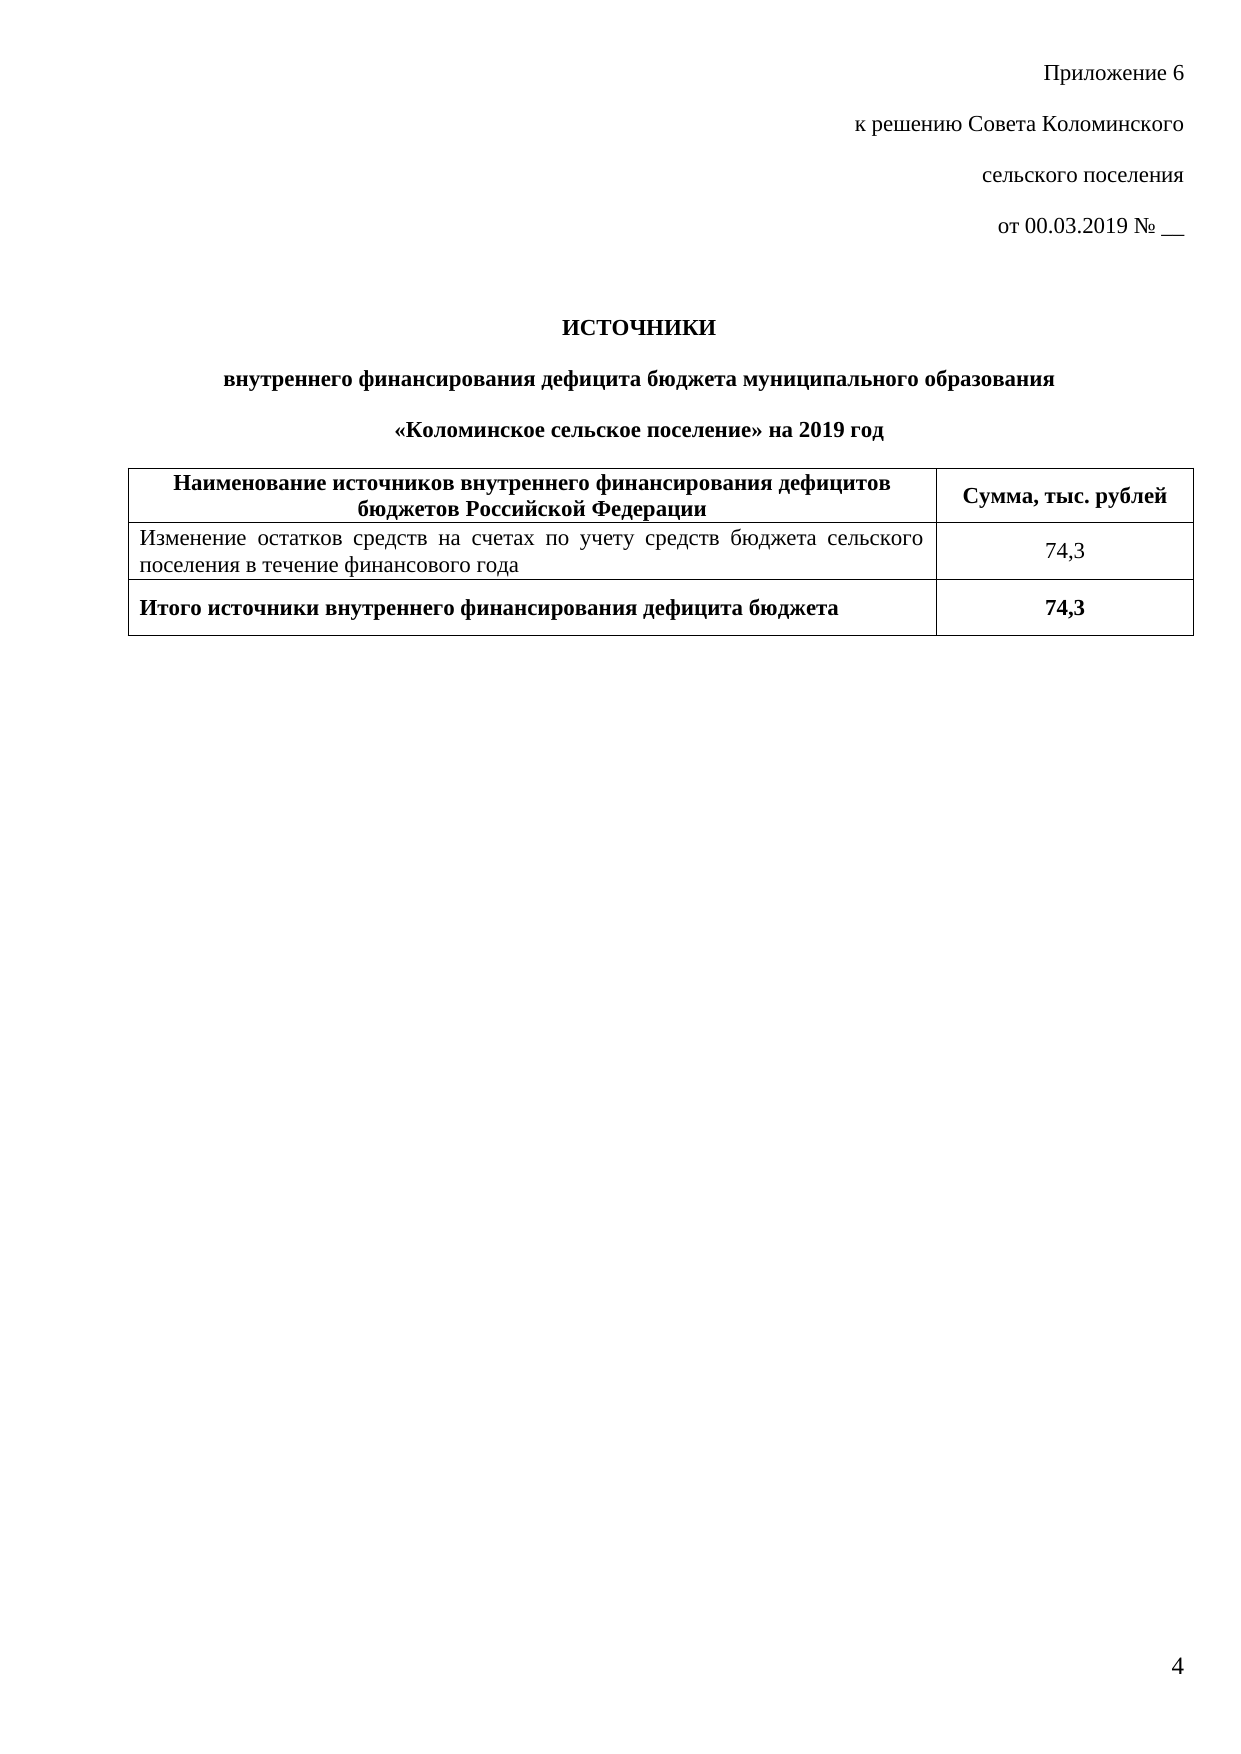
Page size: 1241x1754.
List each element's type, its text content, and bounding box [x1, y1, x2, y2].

text внутреннего финансирования дефицита бюджета муниципального образования [94, 365, 1184, 392]
text Приложение 6 [638, 59, 1184, 85]
text «Коломинское сельское поселение» на 2019 год [94, 416, 1184, 443]
text ИСТОЧНИКИ [94, 314, 1184, 341]
table_cell 74,3 [937, 523, 1193, 578]
text сельского поселения [638, 161, 1184, 187]
table_header Наименование источников внутреннего финансирования дефицитов бюджетов Российской Федерации [129, 469, 936, 522]
text от 00.03.2019 № __ [713, 212, 1184, 238]
text к решению Совета Коломинского [638, 110, 1184, 136]
table_cell Итого источники внутреннего финансирования дефицита бюджета [129, 580, 936, 635]
table_cell 74,3 [937, 580, 1193, 635]
table_header Сумма, тыс. рублей [937, 469, 1193, 522]
table_cell Изменение остатков средств на счетах по учету средств бюджета сельского поселения в течение финансового года [129, 523, 936, 578]
